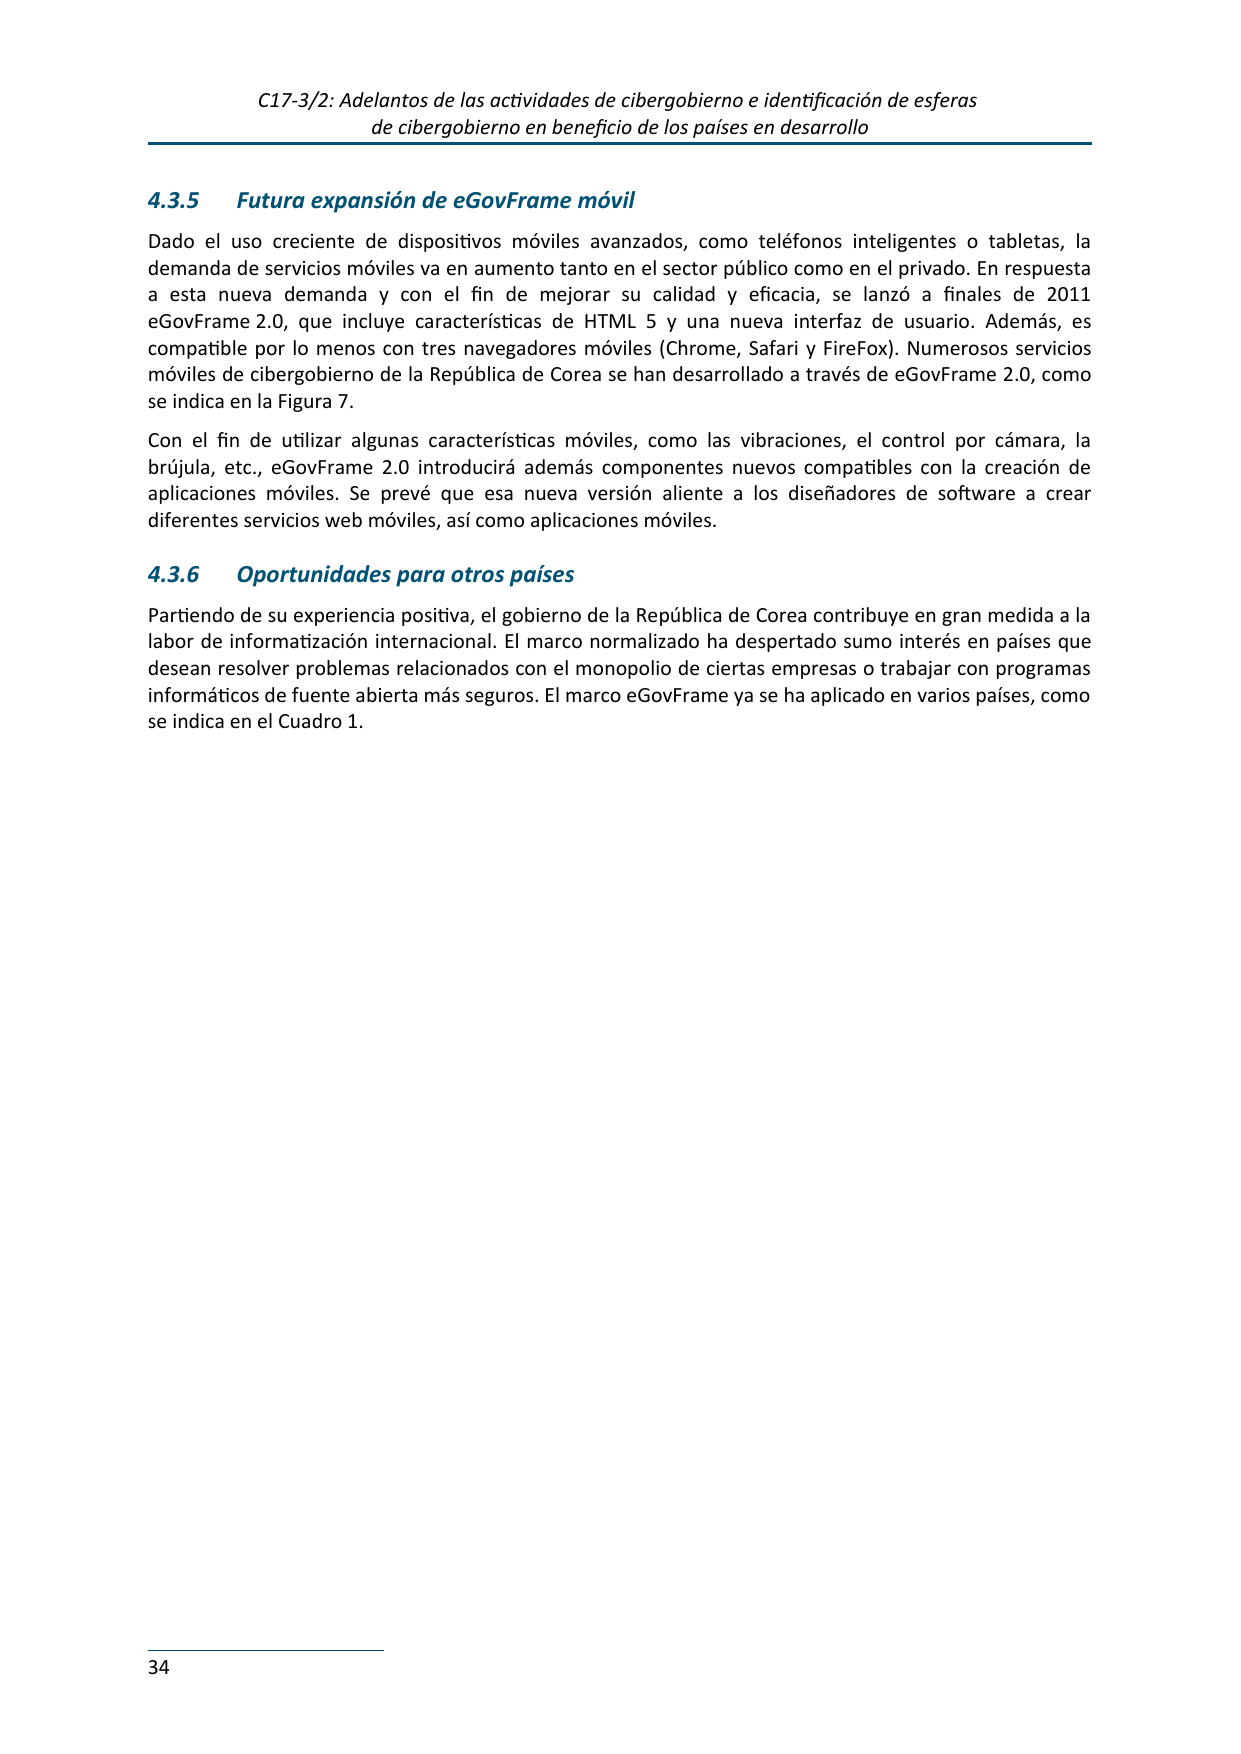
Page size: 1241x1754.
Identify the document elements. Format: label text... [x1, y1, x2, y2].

text Con el fin de utilizar algunas características móviles, como las vibraciones, el control por cámara, la brújula, etc., eGovFrame 2.0 introducirá además componentes nuevos compatibles con la creación de aplicaciones móviles. Se prevé que esa nueva versión aliente a los diseñadores de software a crear diferentes servicios web móviles, así como aplicaciones móviles. [148, 426, 1092, 533]
subtitle 4.3.5 Futura expansión de eGovFrame móvil [148, 184, 1092, 214]
text Dado el uso creciente de dispositivos móviles avanzados, como teléfonos inteligentes o tabletas, la demanda de servicios móviles va en aumento tanto en el sector público como en el privado. En respuesta a esta nueva demanda y con el fin de mejorar su calidad y eficacia, se lanzó a finales de 2011 eGovFrame 2.0, que incluye características de HTML 5 y una nueva interfaz de usuario. Además, es compatible por lo menos con tres navegadores móviles (Chrome, Safari y FireFox). Numerosos servicios móviles de cibergobierno de la República de Corea se han desarrollado a través de eGovFrame 2.0, como se indica en la Figura 7. [148, 227, 1092, 414]
subtitle 4.3.6 Oportunidades para otros países [148, 558, 1092, 588]
text Partiendo de su experiencia positiva, el gobierno de la República de Corea contribuye en gran medida a la labor de informatización internacional. El marco normalizado ha despertado sumo interés en países que desean resolver problemas relacionados con el monopolio de ciertas empresas o trabajar con programas informáticos de fuente abierta más seguros. El marco eGovFrame ya se ha aplicado en varios países, como se indica en el Cuadro 1. [148, 601, 1092, 734]
